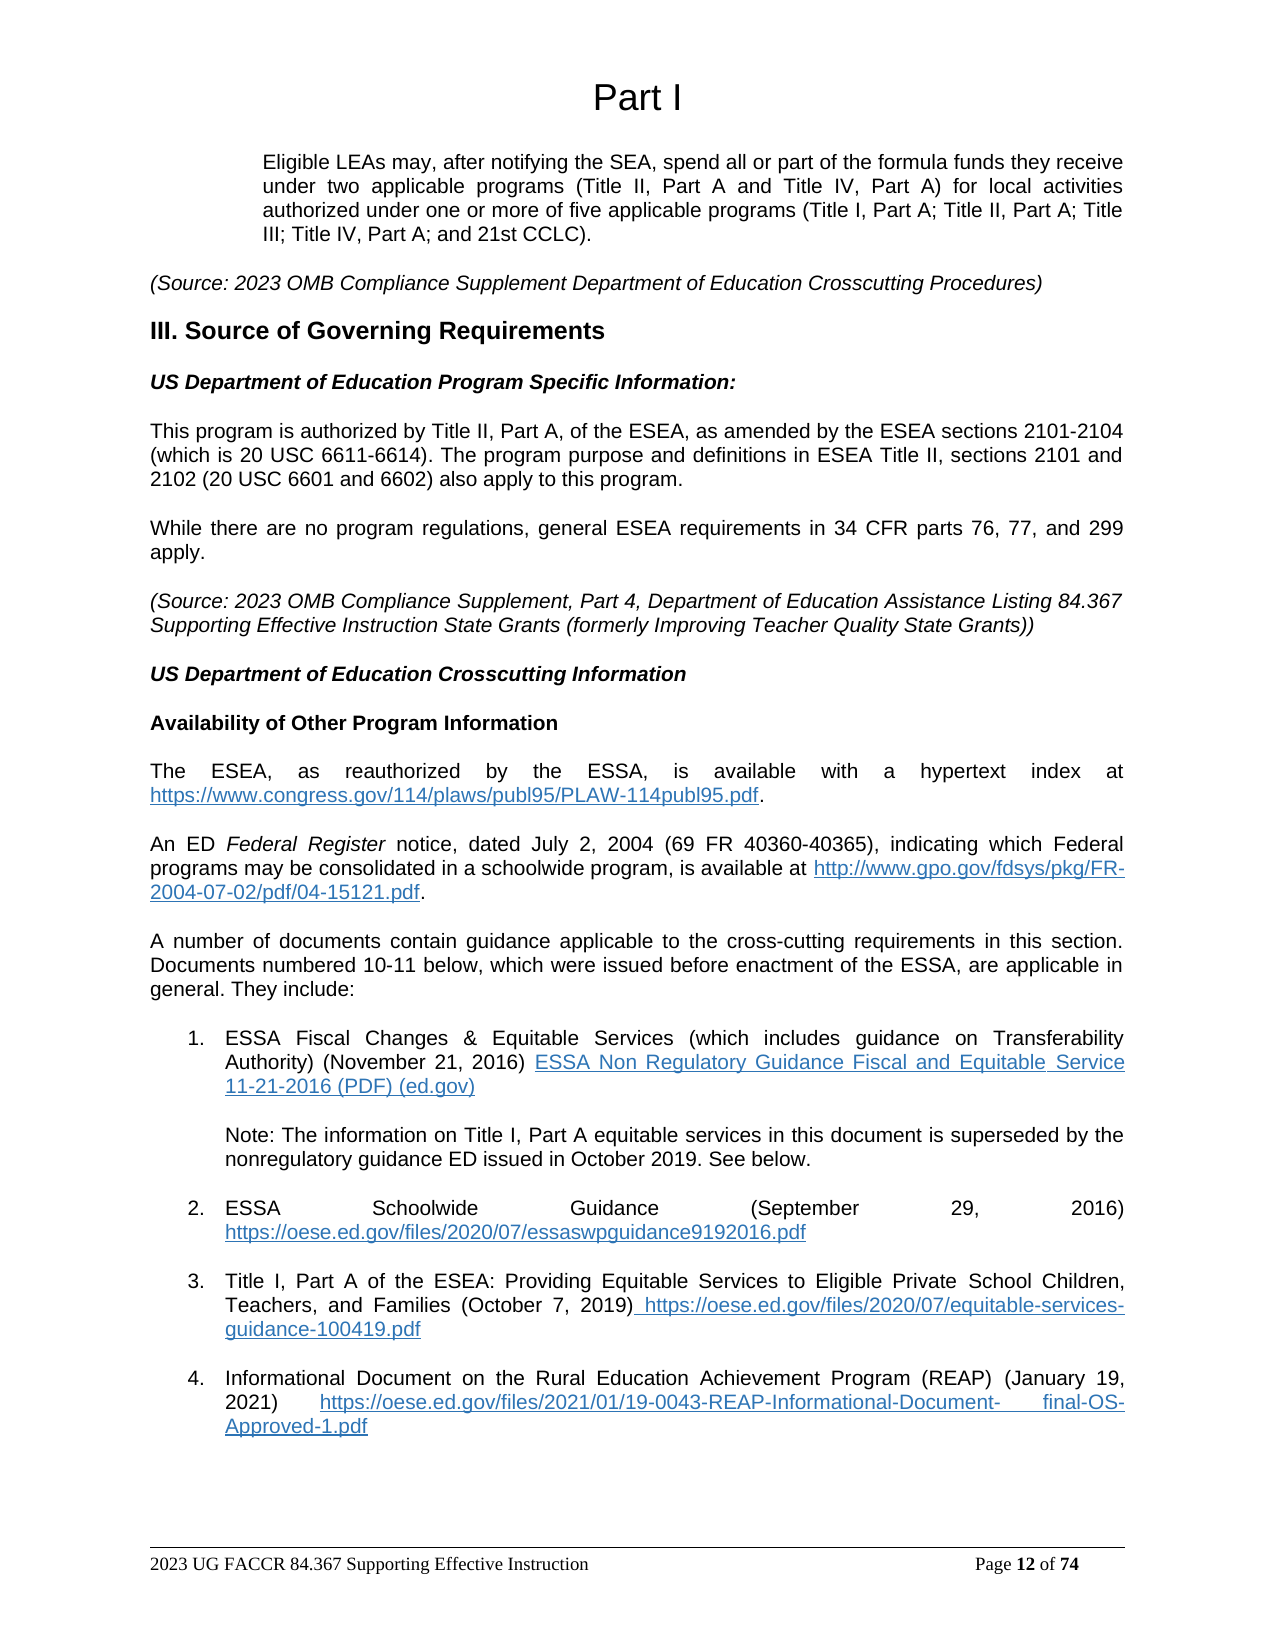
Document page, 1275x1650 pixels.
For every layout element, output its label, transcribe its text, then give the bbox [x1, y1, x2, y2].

text The ESEA, as reauthorized by the ESSA, is available with a hypertext index at https://www.congress.gov/114/plaws/publ95/PLAW-114publ95.pdf. [150, 759, 1125, 807]
text (Source: 2023 OMB Compliance Supplement, Part 4, Department of Education Assistance Listing 84.367 Supporting Effective Instruction State Grants (formerly Improving Teacher Quality State Grants)) [150, 588, 1125, 636]
text A number of documents contain guidance applicable to the cross-cutting requirements in this section. Documents numbered 10-11 below, which were issued before enactment of the ESSA, are applicable in general. They include: [150, 929, 1125, 1001]
list Title I, Part A of the ESEA: Providing Equitable Services to Eligible Private School Children, Teachers, and Families (October 7, 2019) https://oese.ed.gov/files/2020/07/equitable-services-guidance-100419.pdf [187, 1269, 1125, 1341]
subtitle III. Source of Governing Requirements [150, 320, 1125, 345]
list Informational Document on the Rural Education Achievement Program (REAP) (January 19, 2021) https://oese.ed.gov/files/2021/01/19-0043-REAP-Informational-Document- final-OS-Approved-1.pdf [187, 1366, 1125, 1437]
text An ED Federal Register notice, dated July 2, 2004 (69 FR 40360-40365), indicating which Federal programs may be consolidated in a schoolwide program, is available at http://www.gpo.gov/fdsys/pkg/FR-2004-07-02/pdf/04-15121.pdf. [150, 832, 1125, 904]
list ESSA Fiscal Changes & Equitable Services (which includes guidance on Transferability Authority) (November 21, 2016) ESSA Non Regulatory Guidance Fiscal and Equitable Service 11-21-2016 (PDF) (ed.gov) [187, 1026, 1125, 1098]
text US Department of Education Program Specific Information: [150, 370, 1125, 394]
text While there are no program regulations, general ESEA requirements in 34 CFR parts 76, 77, and 299 apply. [150, 516, 1125, 563]
text This program is authorized by Title II, Part A, of the ESEA, as amended by the ESEA sections 2101-2104 (which is 20 USC 6611-6614). The program purpose and definitions in ESEA Title II, sections 2101 and 2102 (20 USC 6601 and 6602) also apply to this program. [150, 419, 1125, 491]
text (Source: 2023 OMB Compliance Supplement Department of Education Crosscutting Procedures) [150, 271, 1125, 295]
list ESSA Schoolwide Guidance (September 29, 2016) https://oese.ed.gov/files/2020/07/essaswpguidance9192016.pdf [187, 1196, 1125, 1244]
text Availability of Other Program Information [150, 710, 1125, 734]
text Eligible LEAs may, after notifying the SEA, spend all or part of the formula funds they receive under two applicable programs (Title II, Part A and Title IV, Part A) for local activities authorized under one or more of five applicable programs (Title I, Part A; Title II, Part A; Title III; Title IV, Part A; and 21st CCLC). [262, 150, 1125, 246]
text Note: The information on Title I, Part A equitable services in this document is superseded by the nonregulatory guidance ED issued in October 2019. See below. [225, 1123, 1125, 1171]
text US Department of Education Crosscutting Information [150, 661, 1125, 685]
